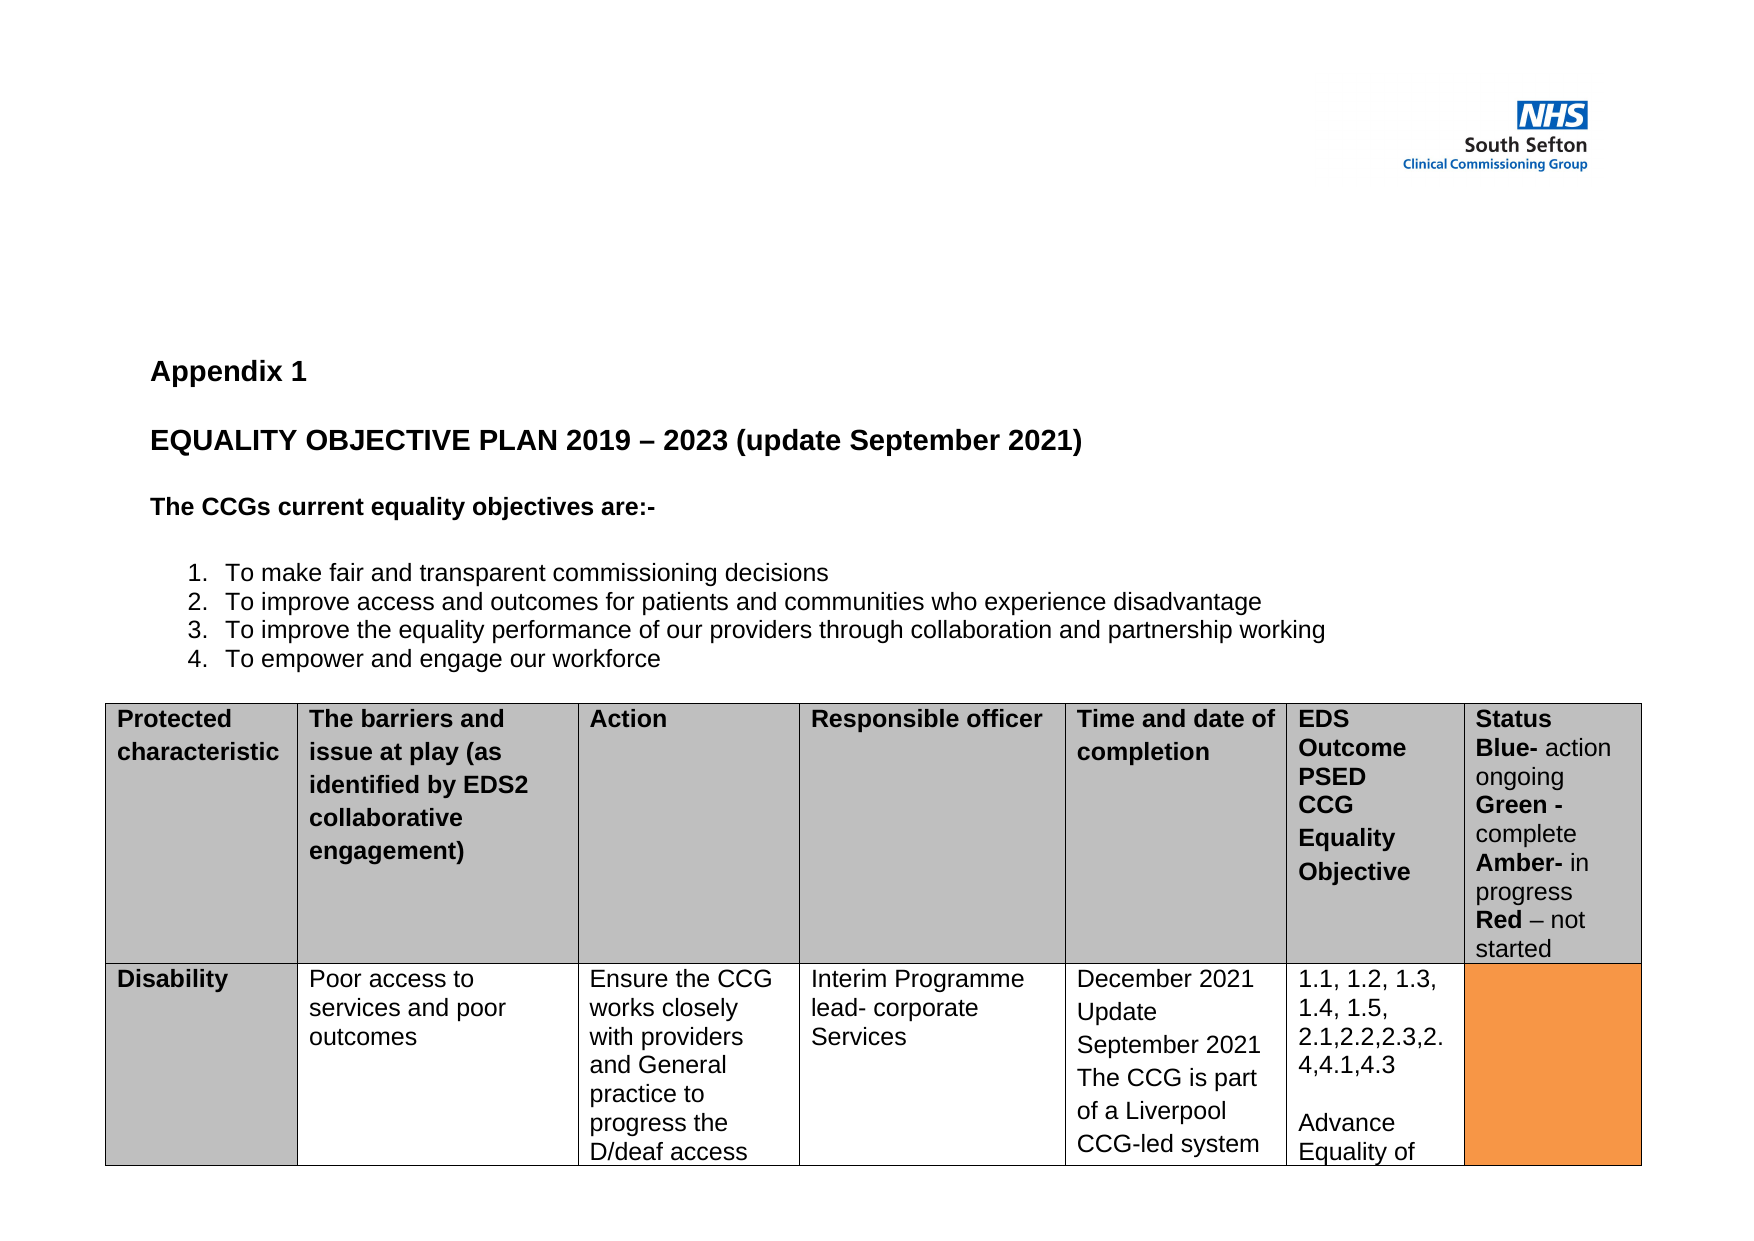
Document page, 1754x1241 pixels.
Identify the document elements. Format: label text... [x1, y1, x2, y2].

list To empower and engage our workforce [187, 644, 1604, 673]
text Appendix 1 [150, 354, 1604, 388]
table_cell [1465, 964, 1641, 1165]
table_header The barriers and issue at play (as identified by EDS2 collaborative engagement) [298, 704, 578, 963]
table_cell Ensure the CCG works closely with providers and General practice to progress the D/deaf access action plan. [579, 964, 799, 1165]
table_header Protected characteristic [106, 704, 297, 963]
text The CCGs current equality objectives are:- [150, 492, 1604, 521]
list To improve the equality performance of our providers through collaboration and partnership working [187, 615, 1604, 644]
list To improve access and outcomes for patients and communities who experience disadvantage [187, 587, 1604, 615]
table_cell Poor access to services and poor outcomes [298, 964, 578, 1165]
table_header Action [579, 704, 799, 963]
table_cell Interim Programme lead- corporate Services [800, 964, 1065, 1165]
table_cell 1.1, 1.2, 1.3, 1.4, 1.5, 2.1,2.2,2.3,2.4,4.1,4.3 Advance Equality of opportunity and eliminate discrimination Equality Objectives 2,3 [1287, 964, 1464, 1165]
table_cell Disability [106, 964, 297, 1165]
table_header EDS Outcome PSED CCG Equality Objective [1287, 704, 1464, 963]
list To make fair and transparent commissioning decisions [187, 558, 1604, 587]
picture [1315, 73, 1604, 187]
table_header Status Blue- action ongoing Green - complete Amber- in progress Red – not started [1465, 704, 1641, 963]
table_header Responsible officer [800, 704, 1065, 963]
table_header Time and date of completion [1066, 704, 1286, 963]
text EQUALITY OBJECTIVE PLAN 2019 – 2023 (update September 2021) [150, 423, 1604, 457]
